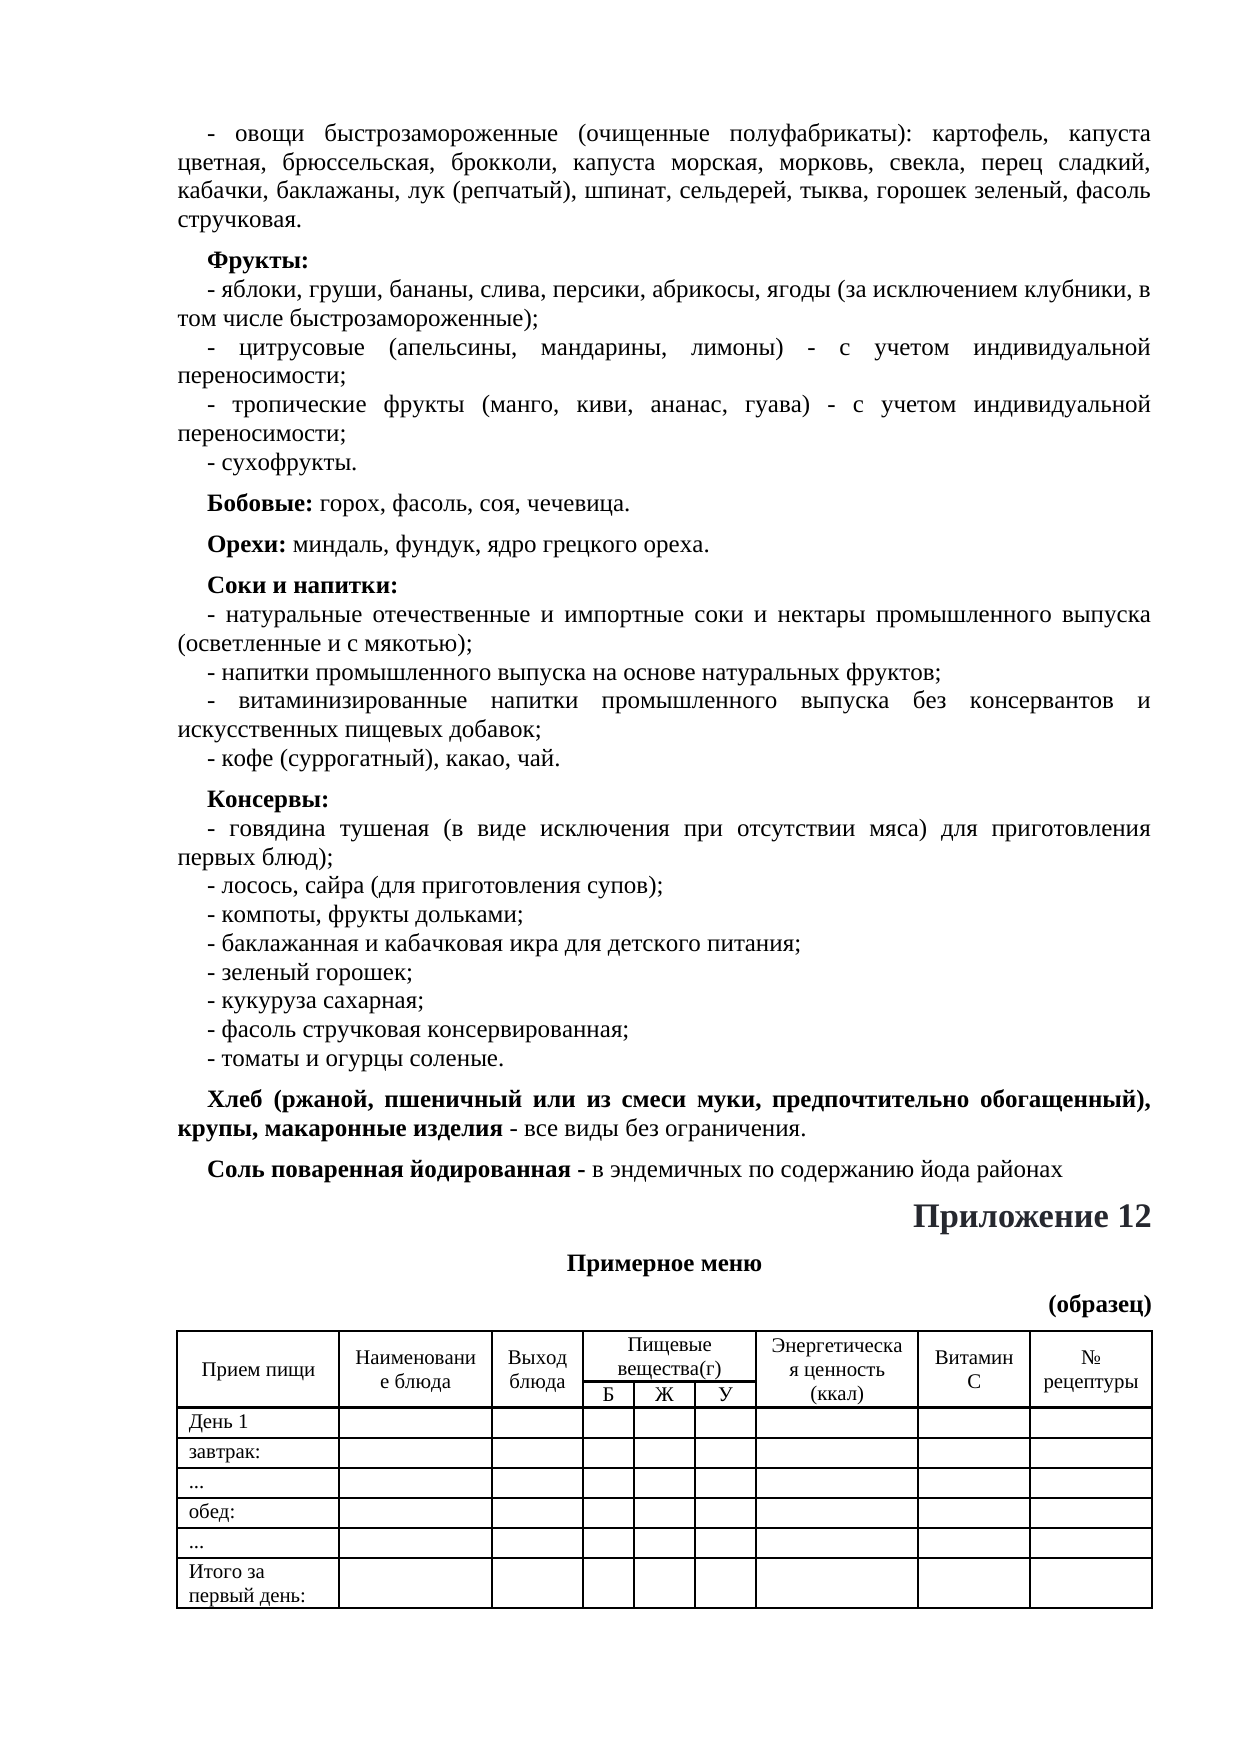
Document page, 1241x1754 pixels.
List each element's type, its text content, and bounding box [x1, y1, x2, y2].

table_cell [635, 1559, 694, 1607]
text Фрукты: [177, 246, 1152, 274]
text Соль поваренная йодированная - в эндемичных по содержанию йода районах [177, 1154, 1152, 1183]
text - говядина тушеная (в виде исключения при отсутствии мяса) для приготовления первых блюд); [177, 813, 1152, 871]
table_cell [696, 1529, 755, 1557]
table_cell Б [584, 1383, 633, 1406]
table_header Витамин С [919, 1332, 1029, 1406]
text - кукуруза сахарная; [177, 986, 1152, 1014]
table_cell [696, 1559, 755, 1607]
table_cell [757, 1439, 917, 1467]
table_cell У [696, 1383, 755, 1406]
table_cell [493, 1409, 582, 1437]
table_cell [340, 1499, 491, 1527]
table_cell завтрак: [178, 1439, 338, 1467]
text - томаты и огурцы соленые. [177, 1043, 1152, 1072]
table_cell [493, 1439, 582, 1467]
table_cell [635, 1529, 694, 1557]
table_cell [1031, 1559, 1151, 1607]
table_cell [493, 1499, 582, 1527]
table_cell [696, 1409, 755, 1437]
text - сухофрукты. [177, 447, 1152, 476]
text - компоты, фрукты дольками; [177, 899, 1152, 928]
text Консервы: [177, 784, 1152, 813]
text - фасоль стручковая консервированная; [177, 1014, 1152, 1043]
table_header Энергетическая ценность (ккал) [757, 1332, 917, 1406]
table_cell [493, 1529, 582, 1557]
table_cell [584, 1409, 633, 1437]
table_cell [919, 1499, 1029, 1527]
text - зеленый горошек; [177, 957, 1152, 986]
text - овощи быстрозамороженные (очищенные полуфабрикаты): картофель, капуста цветная, брюссельская, брокколи, капуста морская, морковь, свекла, перец сладкий, кабачки, баклажаны, лук (репчатый), шпинат, сельдерей, тыква, горошек зеленый, фасоль стручковая. [177, 118, 1152, 233]
table_cell [493, 1559, 582, 1607]
table_cell [340, 1529, 491, 1557]
table_cell [1031, 1469, 1151, 1497]
table_header № рецептуры [1031, 1332, 1151, 1406]
table_header Пищевые вещества(г) [584, 1332, 755, 1380]
table_header Выход блюда [493, 1332, 582, 1406]
table_cell обед: [178, 1499, 338, 1527]
table_cell [919, 1409, 1029, 1437]
table_cell [919, 1529, 1029, 1557]
table_cell День 1 [178, 1409, 338, 1437]
text Хлеб (ржаной, пшеничный или из смеси муки, предпочтительно обогащенный), крупы, макаронные изделия - все виды без ограничения. [177, 1084, 1152, 1142]
text - кофе (суррогатный), какао, чай. [177, 743, 1152, 772]
table_cell [584, 1499, 633, 1527]
table_cell [635, 1469, 694, 1497]
table_cell [1031, 1439, 1151, 1467]
table_cell [696, 1469, 755, 1497]
table_cell [584, 1439, 633, 1467]
table_cell [635, 1409, 694, 1437]
table_cell [696, 1499, 755, 1527]
text - лосось, сайра (для приготовления супов); [177, 871, 1152, 899]
text Соки и напитки: [177, 571, 1152, 599]
table_cell [757, 1559, 917, 1607]
text - витаминизированные напитки промышленного выпуска без консервантов и искусственных пищевых добавок; [177, 686, 1152, 743]
table_cell Ж [635, 1383, 694, 1406]
text - тропические фрукты (манго, киви, ананас, гуава) - с учетом индивидуальной переносимости; [177, 389, 1152, 447]
table_cell [584, 1529, 633, 1557]
table_cell [919, 1559, 1029, 1607]
table_cell ... [178, 1529, 338, 1557]
table_cell [919, 1439, 1029, 1467]
table_cell [696, 1439, 755, 1467]
table_cell Итого за первый день: [178, 1559, 338, 1607]
text Орехи: миндаль, фундук, ядро грецкого ореха. [177, 529, 1152, 558]
table_cell [757, 1529, 917, 1557]
table_cell [757, 1469, 917, 1497]
table_cell [340, 1559, 491, 1607]
table_cell [584, 1559, 633, 1607]
table_cell ... [178, 1469, 338, 1497]
table_cell [584, 1469, 633, 1497]
text - натуральные отечественные и импортные соки и нектары промышленного выпуска (осветленные и с мякотью); [177, 599, 1152, 657]
table_header Прием пищи [178, 1332, 338, 1406]
table_cell [340, 1439, 491, 1467]
table_cell [635, 1499, 694, 1527]
text Приложение 12 [177, 1196, 1152, 1235]
text - напитки промышленного выпуска на основе натуральных фруктов; [177, 657, 1152, 686]
table_cell [757, 1499, 917, 1527]
table_cell [757, 1409, 917, 1437]
table_cell [1031, 1529, 1151, 1557]
text (образец) [177, 1289, 1152, 1318]
table_cell [340, 1469, 491, 1497]
text - цитрусовые (апельсины, мандарины, лимоны) - с учетом индивидуальной переносимости; [177, 332, 1152, 389]
table_cell [919, 1469, 1029, 1497]
text Бобовые: горох, фасоль, соя, чечевица. [177, 488, 1152, 517]
text - баклажанная и кабачковая икра для детского питания; [177, 928, 1152, 957]
table_header Наименование блюда [340, 1332, 491, 1406]
table_cell [1031, 1499, 1151, 1527]
text - яблоки, груши, бананы, слива, персики, абрикосы, ягоды (за исключением клубники, в том числе быстрозамороженные); [177, 274, 1152, 332]
table_cell [493, 1469, 582, 1497]
text Примерное меню [177, 1248, 1152, 1276]
table_cell [340, 1409, 491, 1437]
table_cell [1031, 1409, 1151, 1437]
table_cell [635, 1439, 694, 1467]
